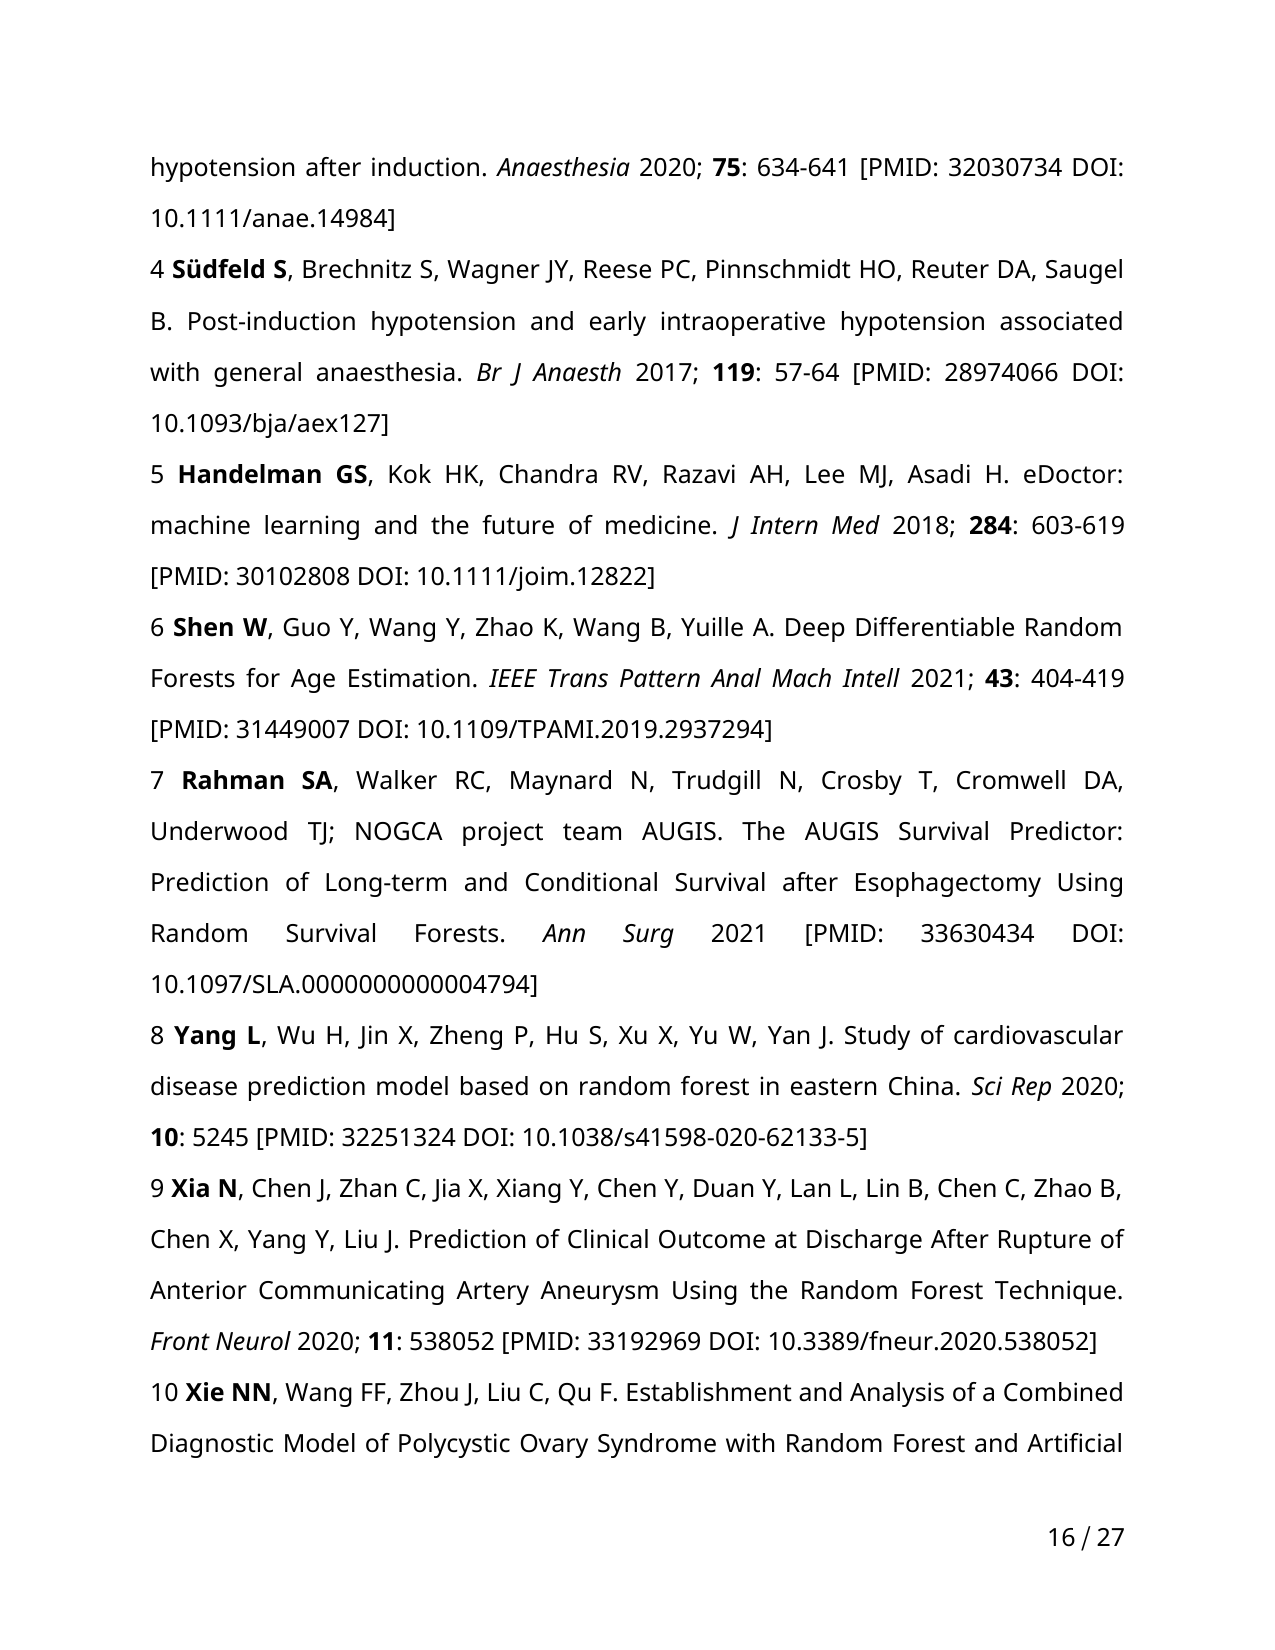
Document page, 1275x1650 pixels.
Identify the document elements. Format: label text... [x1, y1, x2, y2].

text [150, 150, 1125, 235]
text 6 Shen W, Guo Y, Wang Y, Zhao K, Wang B, Yuille A. Deep Differentiable Random Forests for Age Estimation. IEEE Trans Pattern Anal Mach Intell 2021; 43: 404-419 [PMID: 31449007 DOI: 10.1109/TPAMI.2019.2937294] [150, 609, 1125, 746]
text 9 Xia N, Chen J, Zhan C, Jia X, Xiang Y, Chen Y, Duan Y, Lan L, Lin B, Chen C, Zhao B, Chen X, Yang Y, Liu J. Prediction of Clinical Outcome at Discharge After Rupture of Anterior Communicating Artery Aneurysm Using the Random Forest Technique. Front Neurol 2020; 11: 538052 [PMID: 33192969 DOI: 10.3389/fneur.2020.538052] [150, 1171, 1125, 1358]
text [150, 1375, 1125, 1460]
text 7 Rahman SA, Walker RC, Maynard N, Trudgill N, Crosby T, Cromwell DA, Underwood TJ; NOGCA project team AUGIS. The AUGIS Survival Predictor: Prediction of Long-term and Conditional Survival after Esophagectomy Using Random Survival Forests. Ann Surg 2021 [PMID: 33630434 DOI: 10.1097/SLA.0000000000004794] [150, 762, 1125, 1001]
text 5 Handelman GS, Kok HK, Chandra RV, Razavi AH, Lee MJ, Asadi H. eDoctor: machine learning and the future of medicine. J Intern Med 2018; 284: 603-619 [PMID: 30102808 DOI: 10.1111/joim.12822] [150, 456, 1125, 592]
text 8 Yang L, Wu H, Jin X, Zheng P, Hu S, Xu X, Yu W, Yan J. Study of cardiovascular disease prediction model based on random forest in eastern China. Sci Rep 2020; 10: 5245 [PMID: 32251324 DOI: 10.1038/s41598-020-62133-5] [150, 1018, 1125, 1154]
text 4 Südfeld S, Brechnitz S, Wagner JY, Reese PC, Pinnschmidt HO, Reuter DA, Saugel B. Post-induction hypotension and early intraoperative hypotension associated with general anaesthesia. Br J Anaesth 2017; 119: 57-64 [PMID: 28974066 DOI: 10.1093/bja/aex127] [150, 252, 1125, 439]
